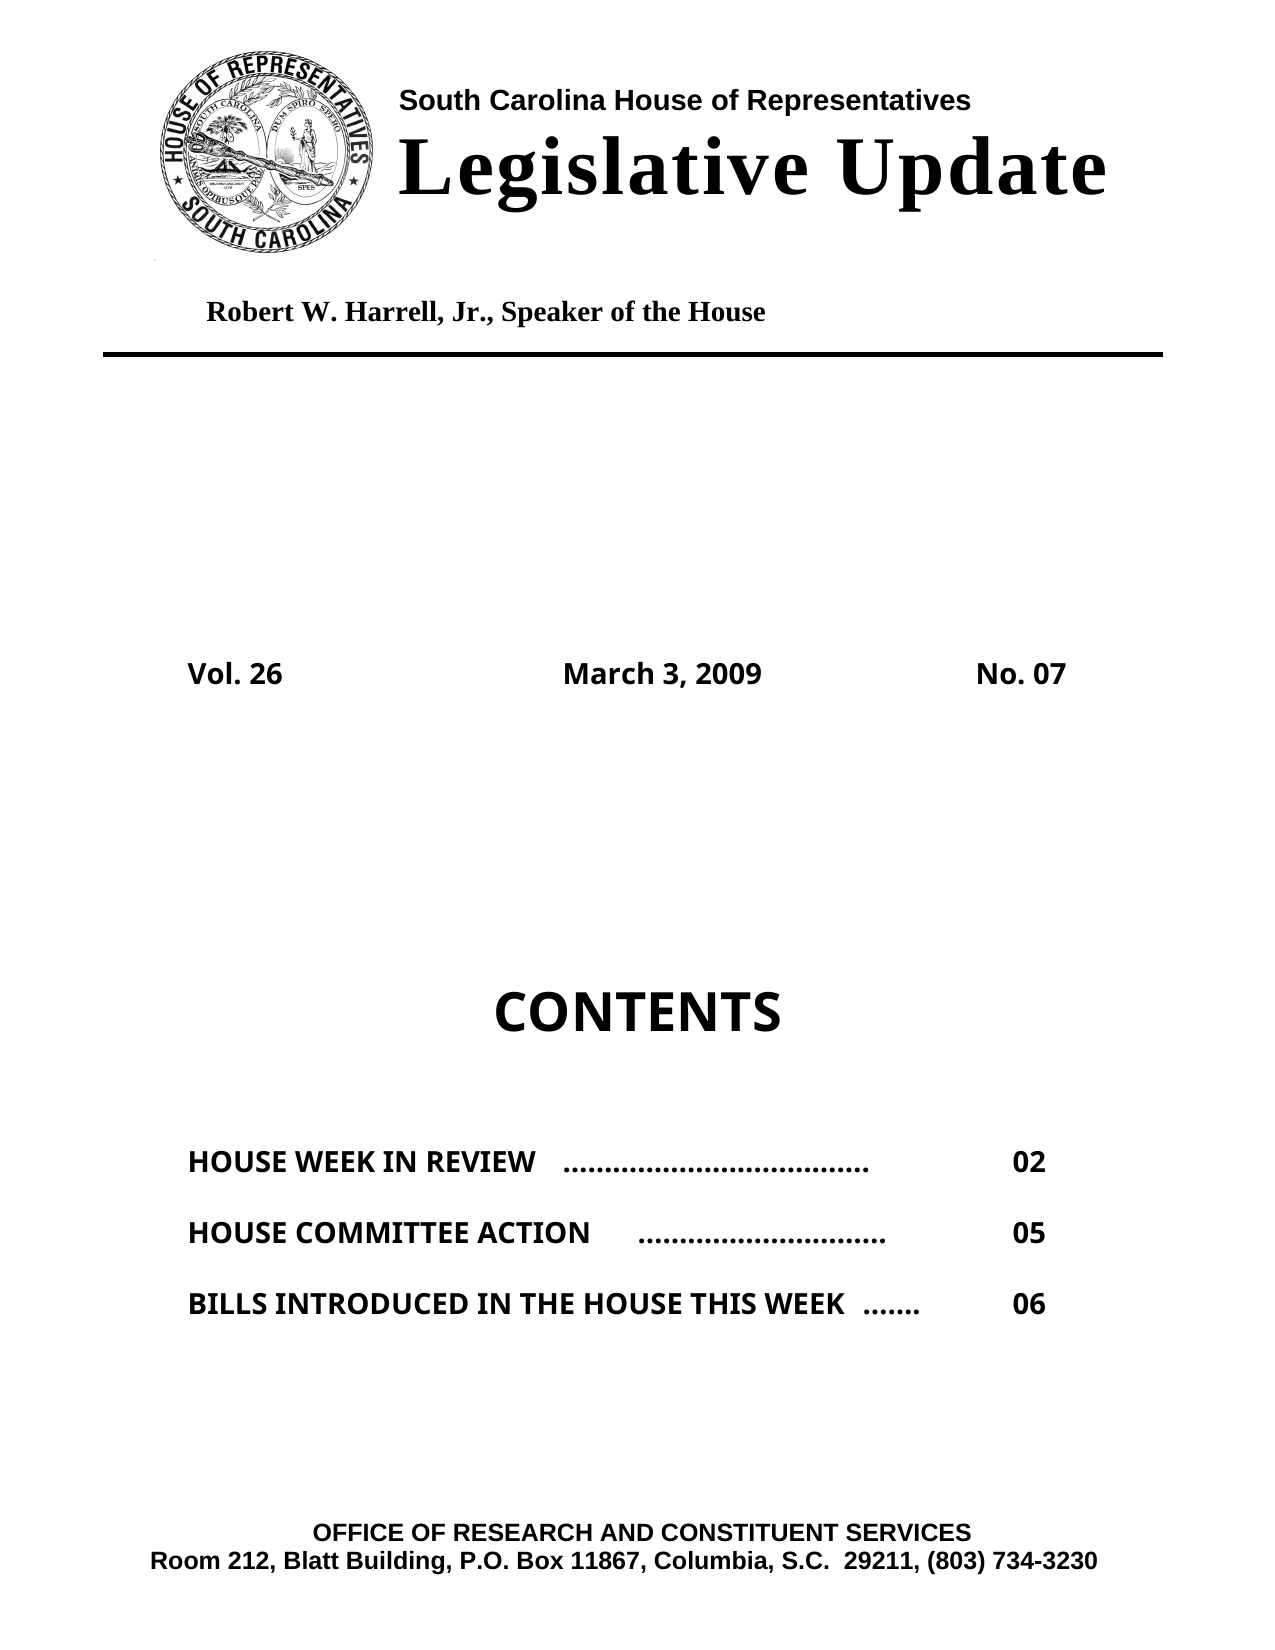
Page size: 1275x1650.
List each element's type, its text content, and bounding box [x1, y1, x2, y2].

picture [154, 45, 383, 261]
text Vol. 26 March 3, 2009 No. 07 [187, 653, 1087, 693]
text HOUSE COMMITTEE ACTION ………………………… 05 [187, 1212, 1087, 1252]
text HOUSE WEEK IN REVIEW ………………………………. 02 [187, 1141, 1087, 1181]
text BILLS INTRODUCED IN THE HOUSE THIS WEEK ……. 06 [187, 1283, 1087, 1323]
text CONTENTS [187, 974, 1087, 1048]
